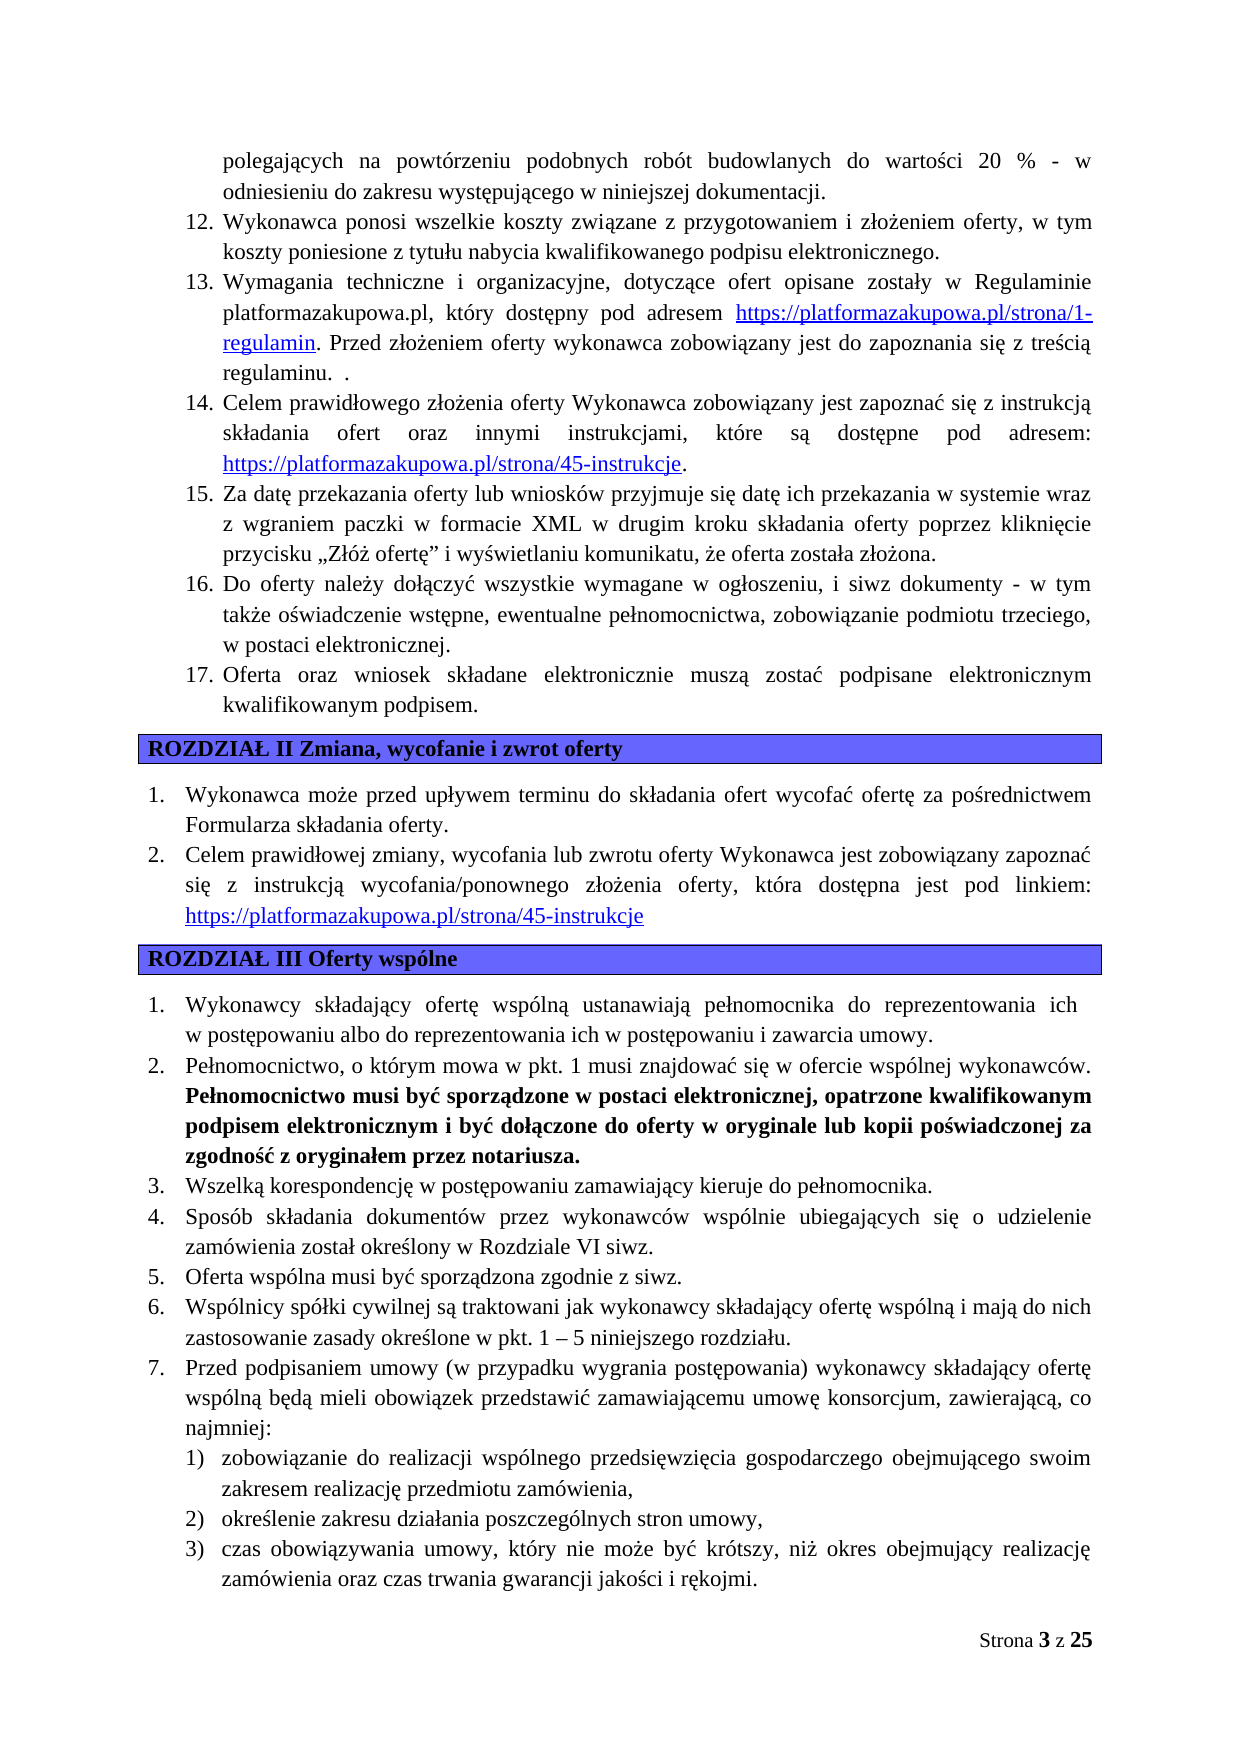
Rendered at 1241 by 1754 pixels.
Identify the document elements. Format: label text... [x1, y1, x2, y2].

text ROZDZIAŁ II Zmiana, wycofanie i zwrot oferty [139, 735, 1101, 763]
list Przed podpisaniem umowy (w przypadku wygrania postępowania) wykonawcy składający ofertę wspólną będą mieli obowiązek przedstawić zamawiającemu umowę konsorcjum, zawierającą, co najmniej: [148, 1354, 1093, 1441]
list Do oferty należy dołączyć wszystkie wymagane w ogłoszeniu, i siwz dokumenty - w tym także oświadczenie wstępne, ewentualne pełnomocnictwa, zobowiązanie podmiotu trzeciego, w postaci elektronicznej. [185, 571, 1093, 657]
list Pełnomocnictwo, o którym mowa w pkt. 1 musi znajdować się w ofercie wspólnej wykonawców. Pełnomocnictwo musi być sporządzone w postaci elektronicznej, opatrzone kwalifikowanym podpisem elektronicznym i być dołączone do oferty w oryginale lub kopii poświadczonej za zgodność z oryginałem przez notariusza. [148, 1052, 1093, 1169]
list Wszelką korespondencję w postępowaniu zamawiający kieruje do pełnomocnika. [148, 1173, 1093, 1199]
list Sposób składania dokumentów przez wykonawców wspólnie ubiegających się o udzielenie zamówienia został określony w Rozdziale VI siwz. [148, 1203, 1093, 1259]
list Wykonawca ponosi wszelkie koszty związane z przygotowaniem i złożeniem oferty, w tym koszty poniesione z tytułu nabycia kwalifikowanego podpisu elektronicznego. [185, 208, 1093, 264]
list Wymagania techniczne i organizacyjne, dotyczące ofert opisane zostały w Regulaminie platformazakupowa.pl, który dostępny pod adresem https://platformazakupowa.pl/strona/1-regulamin. Przed złożeniem oferty wykonawca zobowiązany jest do zapoznania się z treścią regulaminu. . [185, 268, 1093, 385]
list Wspólnicy spółki cywilnej są traktowani jak wykonawcy składający ofertę wspólną i mają do nich zastosowanie zasady określone w pkt. 1 – 5 niniejszego rozdziału. [148, 1293, 1093, 1350]
list zobowiązanie do realizacji wspólnego przedsięwzięcia gospodarczego obejmującego swoim zakresem realizację przedmiotu zamówienia, [185, 1444, 1093, 1501]
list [185, 148, 1093, 204]
list Wykonawcy składający ofertę wspólną ustanawiają pełnomocnika do reprezentowania ich w postępowaniu albo do reprezentowania ich w postępowaniu i zawarcia umowy. [148, 991, 1093, 1048]
text ROZDZIAŁ III Oferty wspólne [139, 946, 1101, 974]
list czas obowiązywania umowy, który nie może być krótszy, niż okres obejmujący realizację zamówienia oraz czas trwania gwarancji jakości i rękojmi. [185, 1535, 1093, 1592]
list określenie zakresu działania poszczególnych stron umowy, [185, 1505, 1093, 1531]
list Celem prawidłowej zmiany, wycofania lub zwrotu oferty Wykonawca jest zobowiązany zapoznać się z instrukcją wycofania/ponownego złożenia oferty, która dostępna jest pod linkiem: https://platformazakupowa.pl/strona/45-instrukcje [148, 841, 1093, 928]
list Oferta wspólna musi być sporządzona zgodnie z siwz. [148, 1263, 1093, 1289]
list Celem prawidłowego złożenia oferty Wykonawca zobowiązany jest zapoznać się z instrukcją składania ofert oraz innymi instrukcjami, które są dostępne pod adresem: https://platformazakupowa.pl/strona/45-instrukcje. [185, 389, 1093, 476]
list Za datę przekazania oferty lub wniosków przyjmuje się datę ich przekazania w systemie wraz z wgraniem paczki w formacie XML w drugim kroku składania oferty poprzez kliknięcie przycisku „Złóż ofertę” i wyświetlaniu komunikatu, że oferta została złożona. [185, 480, 1093, 567]
list Wykonawca może przed upływem terminu do składania ofert wycofać ofertę za pośrednictwem Formularza składania oferty. [148, 781, 1093, 837]
list Oferta oraz wniosek składane elektronicznie muszą zostać podpisane elektronicznym kwalifikowanym podpisem. [185, 661, 1093, 718]
